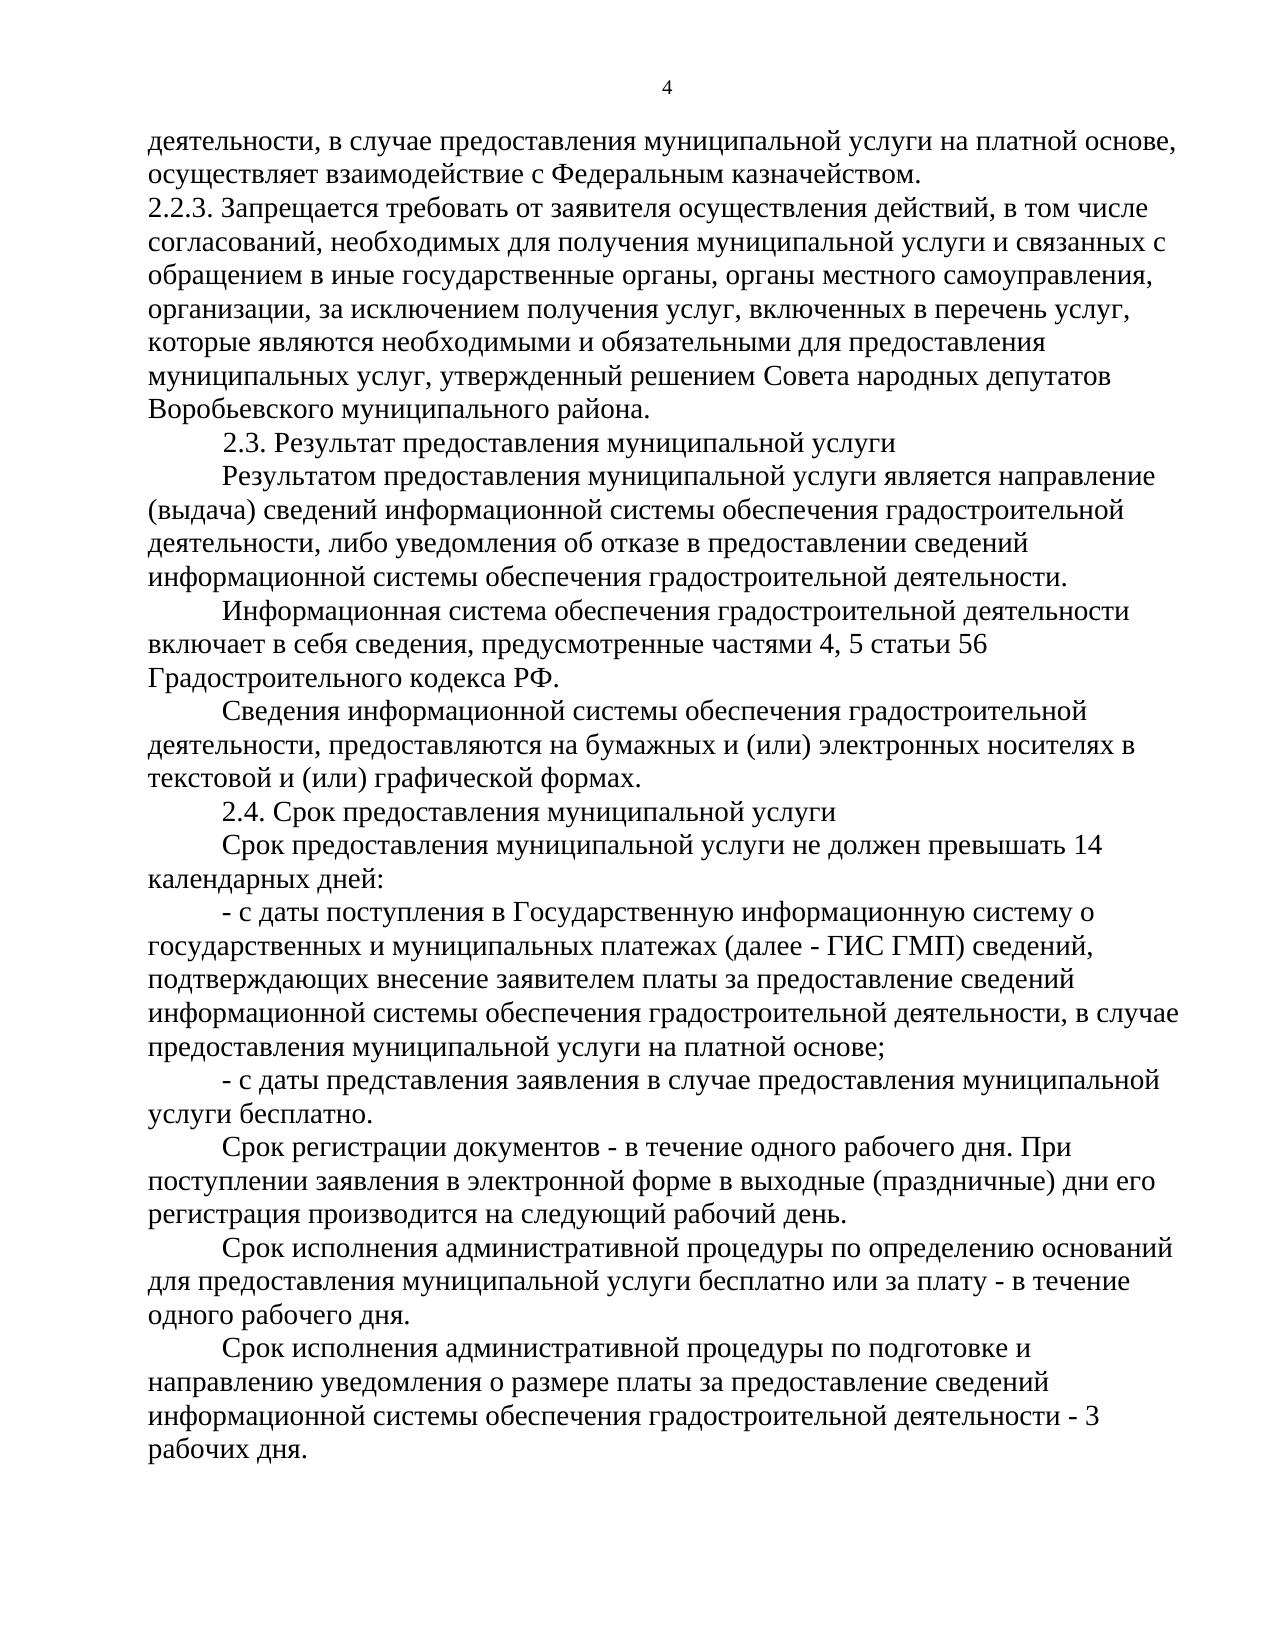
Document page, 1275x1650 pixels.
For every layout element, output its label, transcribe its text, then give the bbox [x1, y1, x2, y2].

text - с даты представления заявления в случае предоставления муниципальной услуги бесплатно. [148, 1062, 1186, 1129]
text Информационная система обеспечения градостроительной деятельности включает в себя сведения, предусмотренные частями 4, 5 статьи 56 Градостроительного кодекса РФ. [148, 593, 1186, 693]
text Срок исполнения административной процедуры по определению оснований для предоставления муниципальной услуги бесплатно или за плату - в течение одного рабочего дня. [148, 1230, 1186, 1331]
text 2.2.3. Запрещается требовать от заявителя осуществления действий, в том числе согласований, необходимых для получения муниципальной услуги и связанных с обращением в иные государственные органы, органы местного самоуправления, организации, за исключением получения услуг, включенных в перечень услуг, которые являются необходимыми и обязательными для предоставления муниципальных услуг, утвержденный решением Совета народных депутатов Воробьевского муниципального района. [148, 190, 1186, 425]
text - с даты поступления в Государственную информационную систему о государственных и муниципальных платежах (далее - ГИС ГМП) сведений, подтверждающих внесение заявителем платы за предоставление сведений информационной системы обеспечения градостроительной деятельности, в случае предоставления муниципальной услуги на платной основе; [148, 894, 1186, 1062]
text Срок регистрации документов - в течение одного рабочего дня. При поступлении заявления в электронной форме в выходные (праздничные) дни его регистрация производится на следующий рабочий день. [148, 1129, 1186, 1230]
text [148, 123, 1186, 190]
text 2.3. Результат предоставления муниципальной услуги [148, 425, 1186, 458]
text Результатом предоставления муниципальной услуги является направление (выдача) сведений информационной системы обеспечения градостроительной деятельности, либо уведомления об отказе в предоставлении сведений информационной системы обеспечения градостроительной деятельности. [148, 458, 1186, 593]
text 2.4. Срок предоставления муниципальной услуги [148, 794, 1186, 827]
text Срок предоставления муниципальной услуги не должен превышать 14 календарных дней: [148, 827, 1186, 894]
text Сведения информационной системы обеспечения градостроительной деятельности, предоставляются на бумажных и (или) электронных носителях в текстовой и (или) графической формах. [148, 693, 1186, 794]
text Срок исполнения административной процедуры по подготовке и направлению уведомления о размере платы за предоставление сведений информационной системы обеспечения градостроительной деятельности - 3 рабочих дня. [148, 1331, 1186, 1465]
